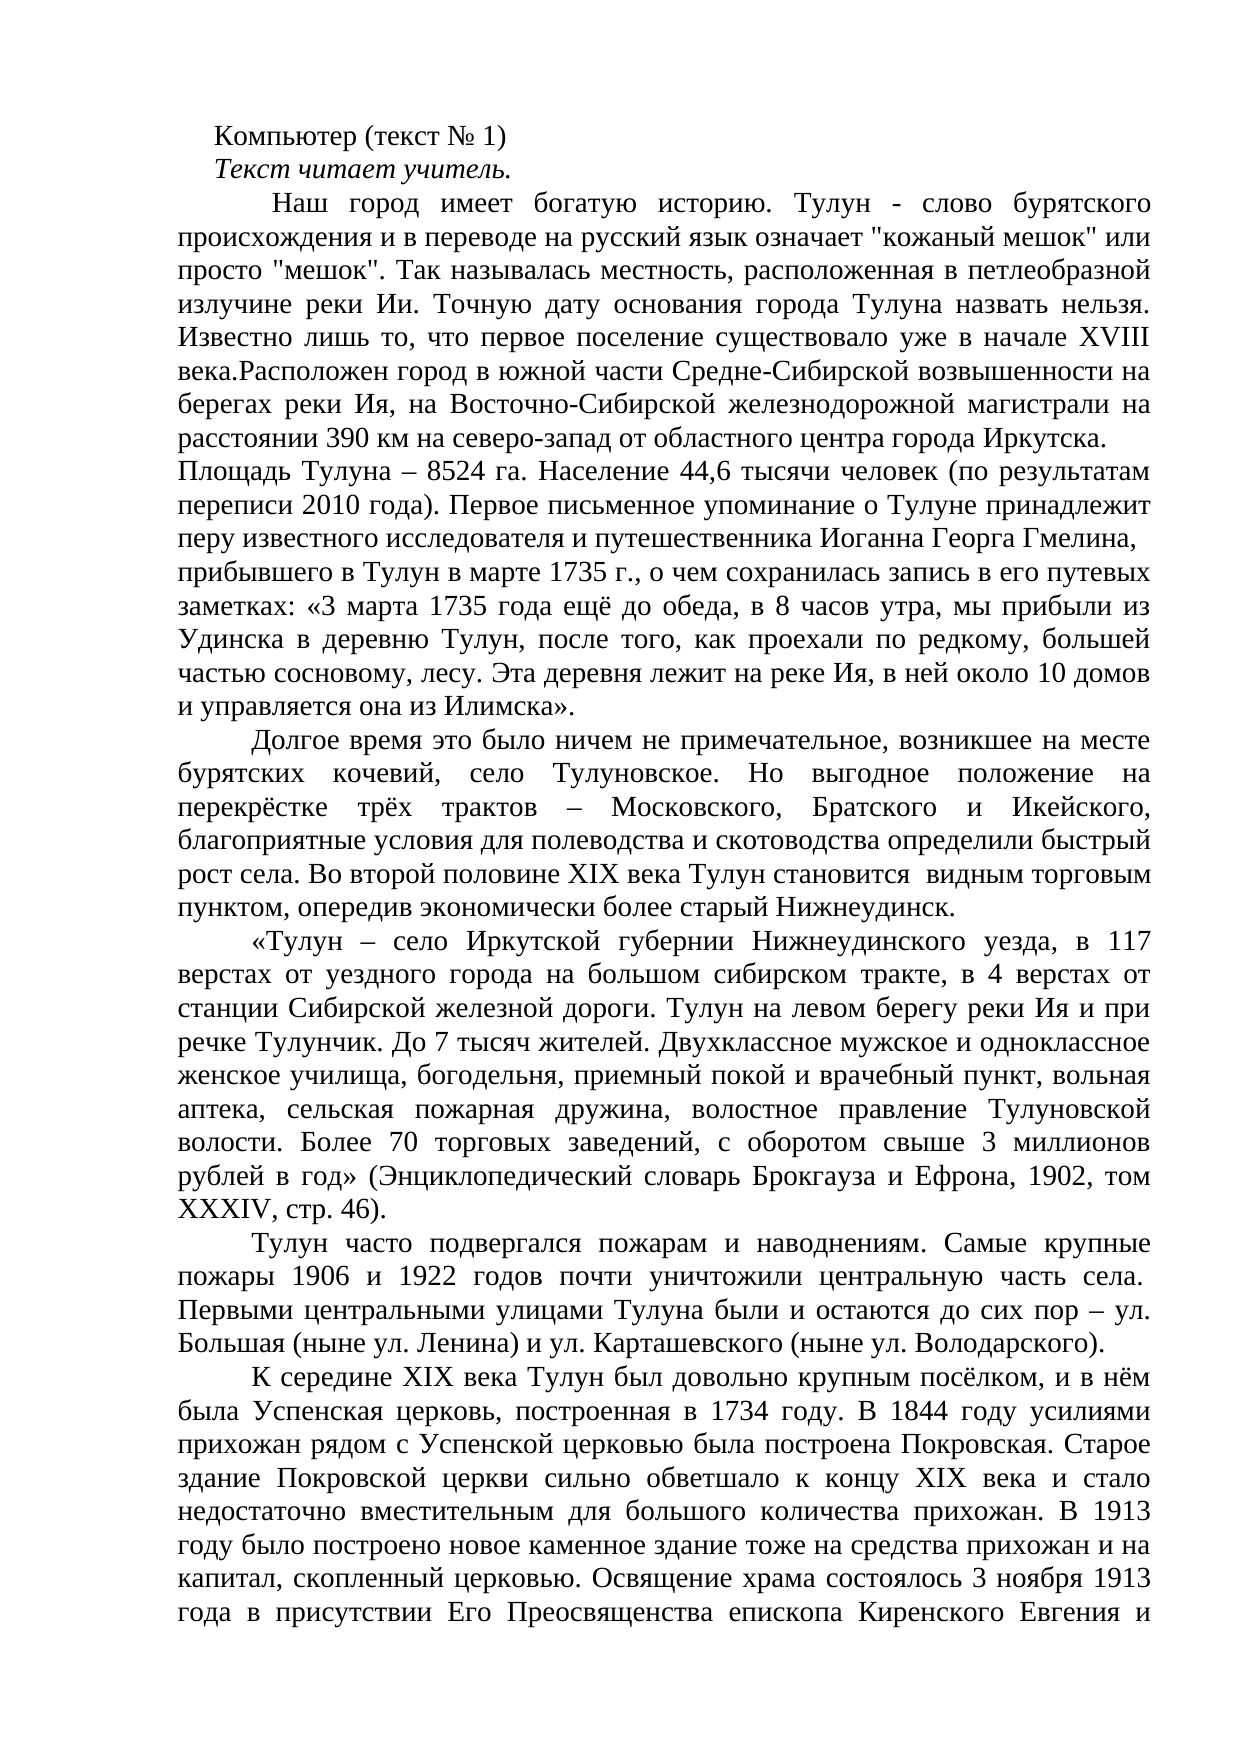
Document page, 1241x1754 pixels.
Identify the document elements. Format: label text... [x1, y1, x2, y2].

text Компьютер (текст № 1) [177, 118, 1152, 152]
text Тулун часто подвергался пожарам и наводнениям. Самые крупные пожары 1906 и 1922 годов почти уничтожили центральную часть села. Первыми центральными улицами Тулуна были и остаются до сих пор – ул. Большая (ныне ул. Ленина) и ул. Карташевского (ныне ул. Володарского). [177, 1225, 1152, 1359]
text Долгое время это было ничем не примечательное, возникшее на месте бурятских кочевий, село Тулуновское. Но выгодное положение на перекрёстке трёх трактов – Московского, Братского и Икейского, благоприятные условия для полеводства и скотоводства определили быстрый рост села. Во второй половине XIX века Тулун становится видным торговым пунктом, опередив экономически более старый Нижнеудинск. [177, 722, 1152, 923]
text Площадь Тулуна – 8524 га. Население 44,6 тысячи человек (по результатам переписи 2010 года). Первое письменное упоминание о Тулуне принадлежит перу известного исследователя и путешественника Иоганна Георга Гмелина, прибывшего в Тулун в марте 1735 г., о чем сохранилась запись в его путевых заметках: «3 марта 1735 года ещё до обеда, в 8 часов утра, мы прибыли из Удинска в деревню Тулун, после того, как проехали по редкому, большей частью сосновому, лесу. Эта деревня лежит на реке Ия, в ней около 10 домов и управляется она из Илимска». [177, 453, 1152, 722]
text Наш город имеет богатую историю. Тулун - слово бурятского происхождения и в переводе на русский язык означает "кожаный мешок" или просто "мешок". Так называлась местность, расположенная в петлеобразной излучине реки Ии. Точную дату основания города Тулуна назвать нельзя. Известно лишь то, что первое поселение существовало уже в начале XVIII века.Расположен город в южной части Средне-Сибирской возвышенности на берегах реки Ия, на Восточно-Сибирской железнодорожной магистрали на расстоянии 390 км на северо-запад от областного центра города Иркутска. [177, 185, 1152, 453]
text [177, 1359, 1152, 1627]
text «Тулун – село Иркутской губернии Нижнеудинского уезда, в 117 верстах от уездного города на большом сибирском тракте, в 4 верстах от станции Сибирской железной дороги. Тулун на левом берегу реки Ия и при речке Тулунчик. До 7 тысяч жителей. Двухклассное мужское и одноклассное женское училища, богодельня, приемный покой и врачебный пункт, вольная аптека, сельская пожарная дружина, волостное правление Тулуновской волости. Более 70 торговых заведений, с оборотом свыше 3 миллионов рублей в год» (Энциклопедический словарь Брокгауза и Ефрона, 1902, том XXXIV, стр. 46). [177, 923, 1152, 1225]
text Текст читает учитель. [177, 152, 1152, 185]
